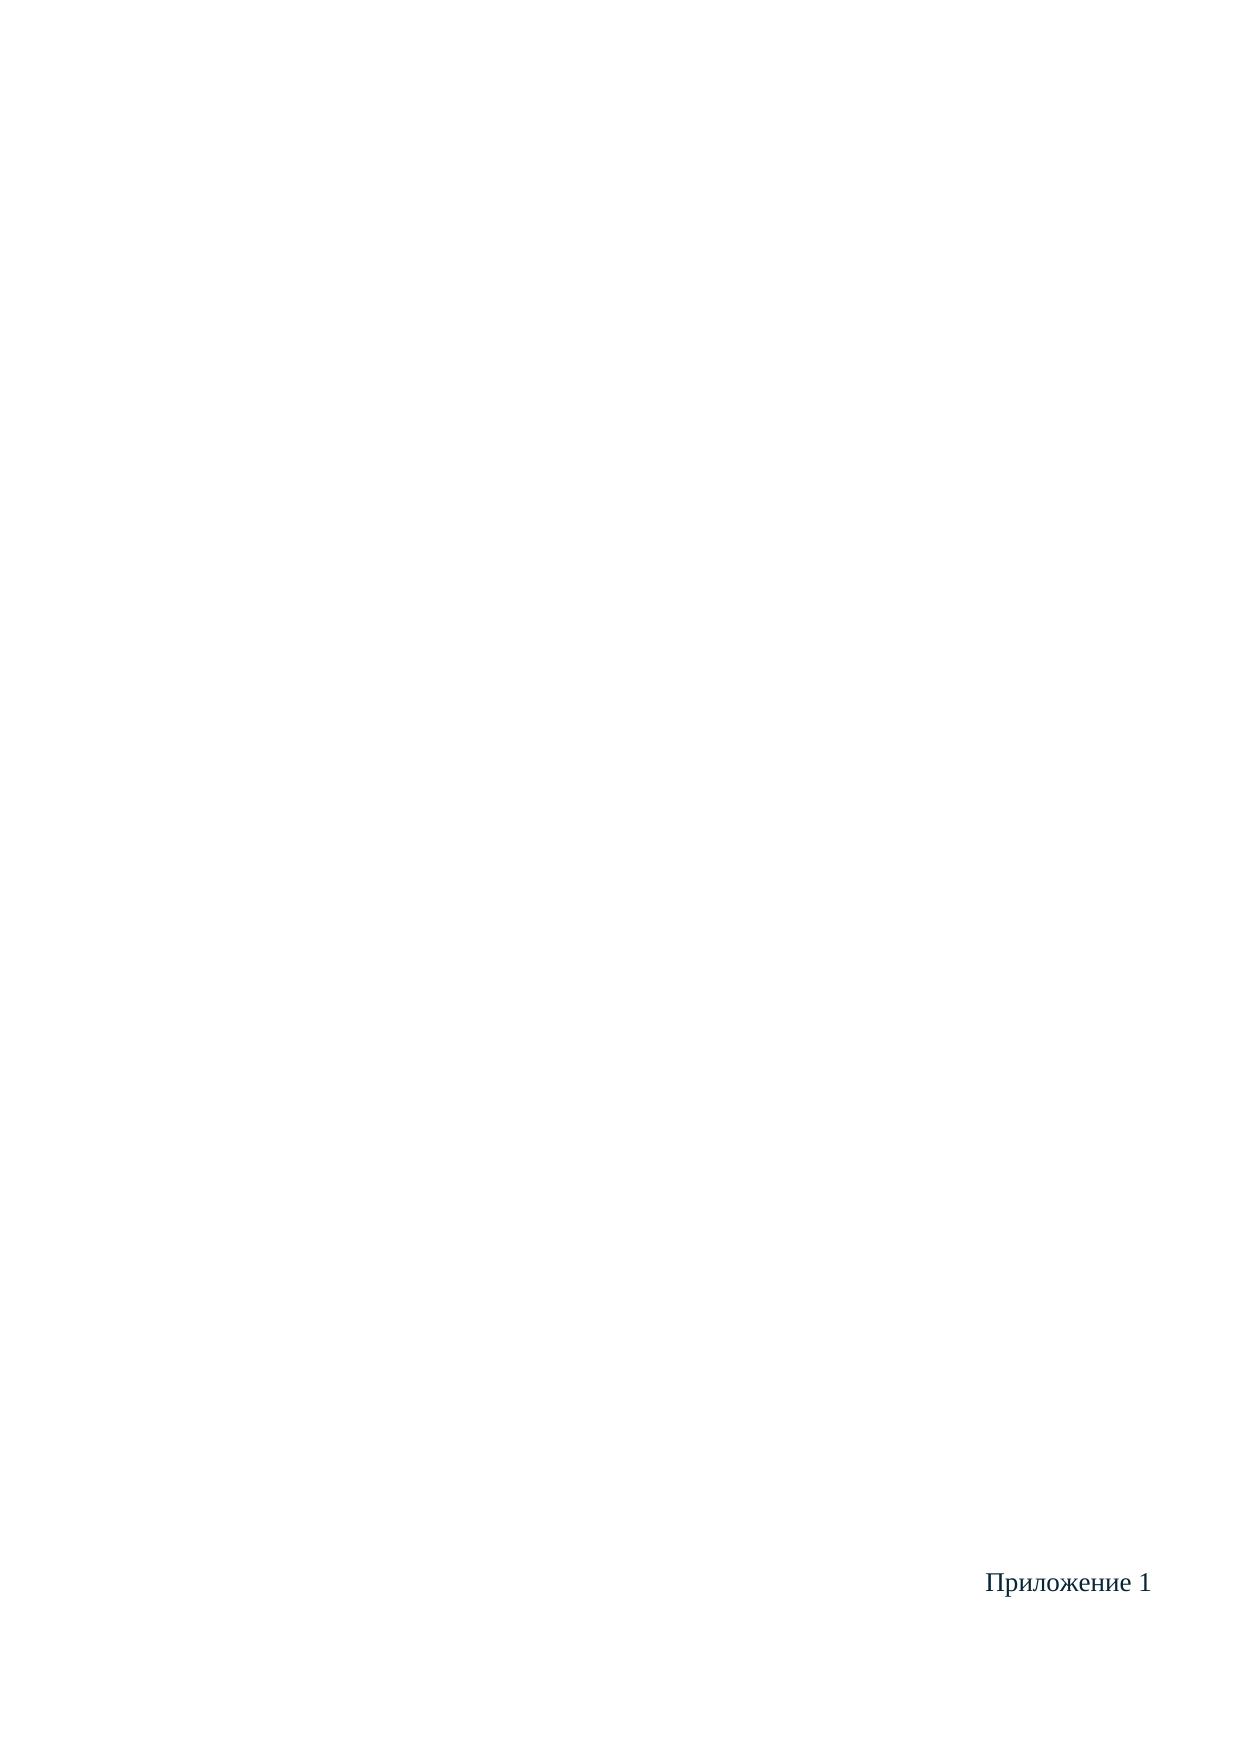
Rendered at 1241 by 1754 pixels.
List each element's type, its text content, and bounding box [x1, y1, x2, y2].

text Приложение 1 [177, 1566, 1152, 1597]
